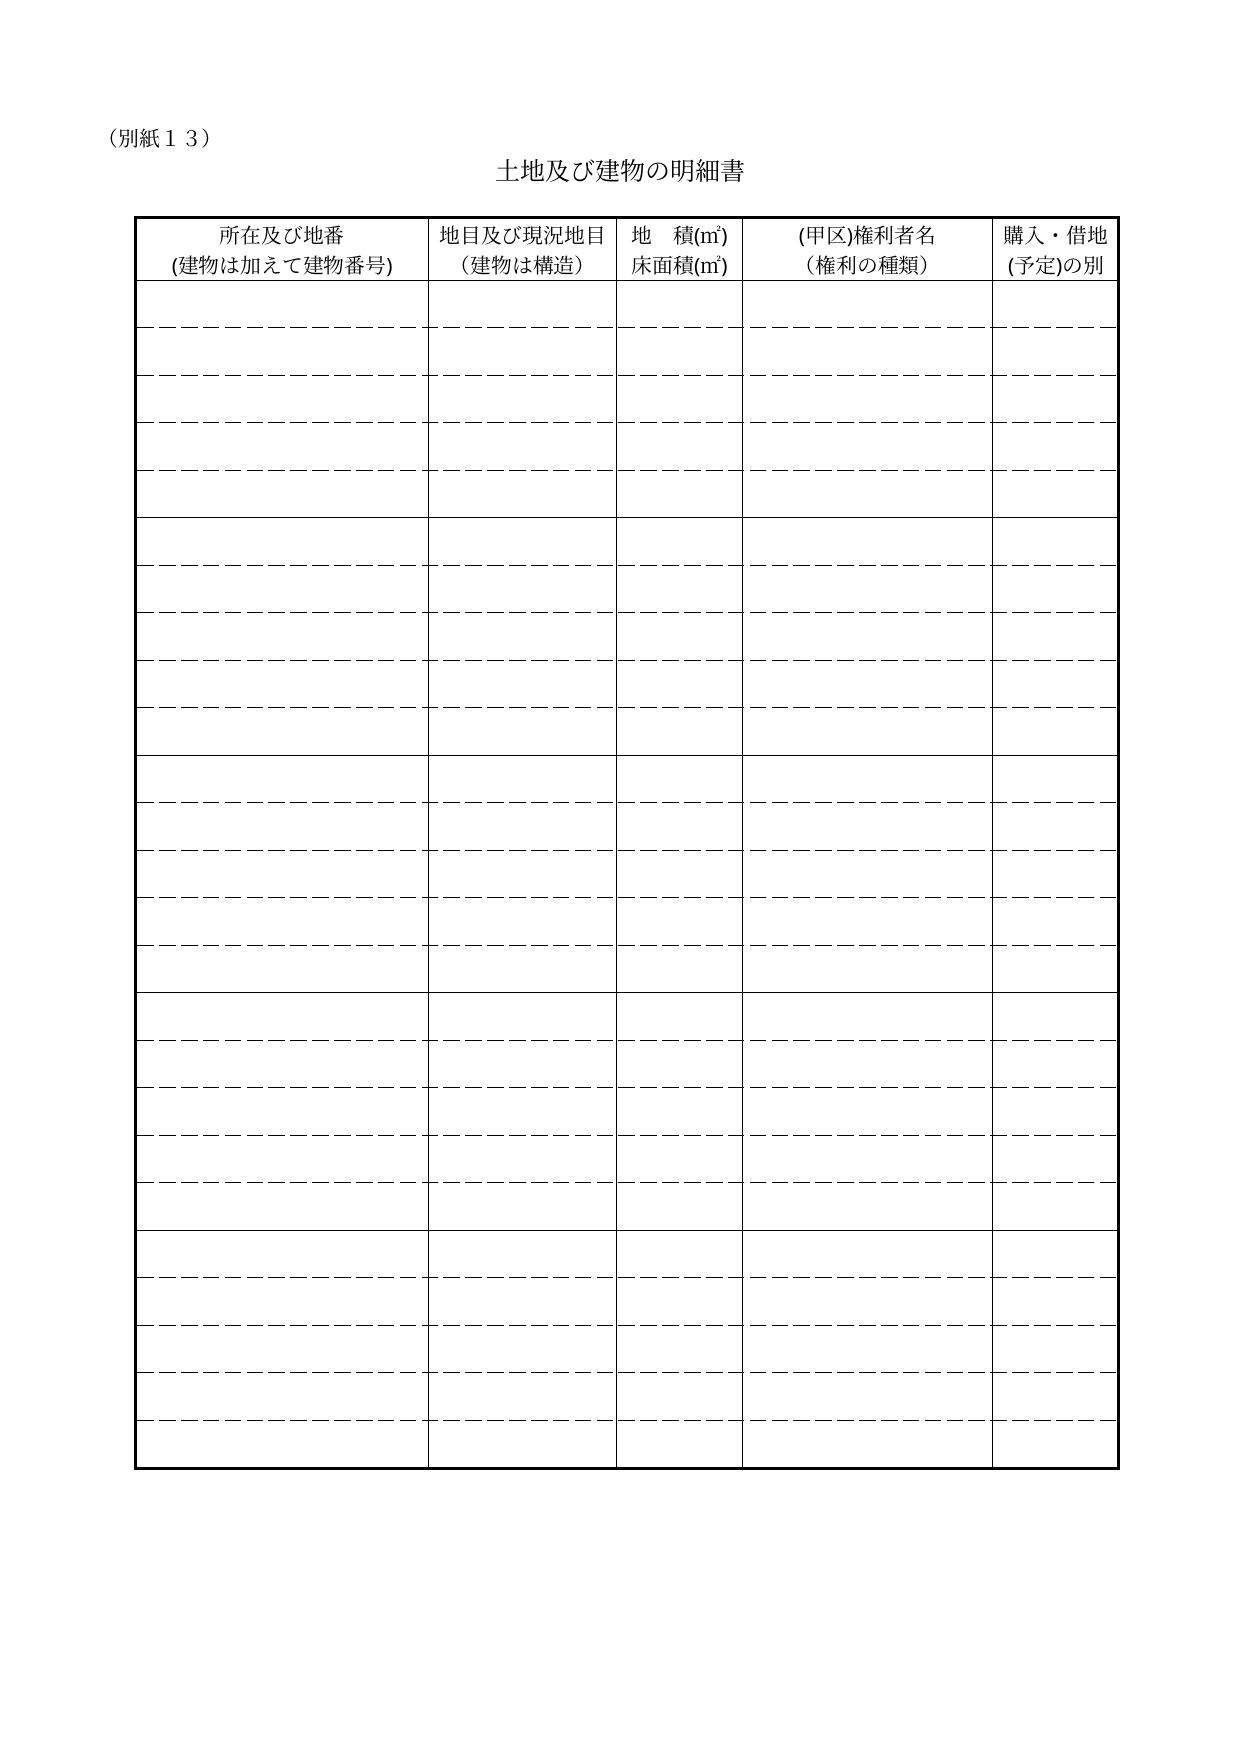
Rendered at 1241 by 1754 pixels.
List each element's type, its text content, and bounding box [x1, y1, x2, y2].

text （別紙１３） [118, 122, 1122, 152]
table_cell [429, 1182, 616, 1229]
table_cell [743, 1087, 992, 1134]
table_cell [617, 518, 742, 564]
table_cell [993, 612, 1117, 659]
table_cell [993, 1277, 1117, 1324]
table_cell [743, 1420, 992, 1467]
table_cell [429, 470, 616, 517]
table_cell [617, 470, 742, 517]
table_cell [429, 945, 616, 992]
table_cell [617, 422, 742, 469]
table_cell [429, 1087, 616, 1134]
table_cell [137, 470, 428, 517]
table_cell [617, 850, 742, 897]
table_cell [137, 612, 428, 659]
table_cell [617, 1325, 742, 1372]
table_cell [993, 897, 1117, 944]
table_cell [743, 518, 992, 564]
table_cell [743, 802, 992, 849]
table_cell [137, 565, 428, 612]
table_header 地目及び現況地目 （建物は構造） [429, 219, 616, 279]
table_cell [429, 1372, 616, 1419]
table_header 所在及び地番 (建物は加えて建物番号) [137, 219, 428, 279]
table_cell [429, 1040, 616, 1087]
table_cell [429, 850, 616, 897]
table_cell [137, 945, 428, 992]
table_cell [743, 756, 992, 802]
table_cell [137, 281, 428, 327]
table_cell [743, 422, 992, 469]
table_cell [137, 993, 428, 1039]
table_cell [743, 1372, 992, 1419]
table_cell [429, 281, 616, 327]
table_cell [429, 993, 616, 1039]
table_cell [617, 993, 742, 1039]
table_cell [743, 470, 992, 517]
table_cell [137, 1182, 428, 1229]
table_cell [617, 1372, 742, 1419]
table_cell [993, 802, 1117, 849]
table_cell [617, 660, 742, 707]
table_cell [617, 1231, 742, 1277]
table_cell [429, 756, 616, 802]
table_cell [617, 1277, 742, 1324]
table_cell [617, 897, 742, 944]
table_cell [993, 1231, 1117, 1277]
table_cell [137, 1420, 428, 1467]
table_cell [743, 1231, 992, 1277]
table_cell [993, 1135, 1117, 1182]
table_cell [137, 660, 428, 707]
table_cell [617, 327, 742, 374]
table_cell [993, 1182, 1117, 1229]
table_cell [137, 1372, 428, 1419]
table_cell [429, 327, 616, 374]
table_cell [429, 1325, 616, 1372]
table_cell [617, 756, 742, 802]
table_cell [617, 565, 742, 612]
table_cell [429, 565, 616, 612]
table_cell [429, 707, 616, 754]
table_cell [617, 1040, 742, 1087]
table_cell [993, 1420, 1117, 1467]
table_cell [137, 1040, 428, 1087]
table_cell [993, 281, 1117, 327]
table_cell [993, 707, 1117, 754]
table_cell [743, 612, 992, 659]
table_cell [137, 897, 428, 944]
table_cell [993, 945, 1117, 992]
table_cell [617, 375, 742, 422]
table_cell [993, 756, 1117, 802]
table_cell [429, 802, 616, 849]
table_cell [429, 1420, 616, 1467]
table_cell [429, 518, 616, 564]
table_cell [137, 850, 428, 897]
table_cell [137, 1135, 428, 1182]
table_cell [993, 565, 1117, 612]
table_cell [743, 1325, 992, 1372]
table_cell [743, 1135, 992, 1182]
table_cell [743, 850, 992, 897]
table_cell [137, 1325, 428, 1372]
table_cell [993, 1040, 1117, 1087]
table_cell [743, 327, 992, 374]
table_cell [617, 802, 742, 849]
table_cell [137, 422, 428, 469]
table_cell [743, 565, 992, 612]
table_cell [137, 707, 428, 754]
table_cell [743, 281, 992, 327]
table_cell [993, 1372, 1117, 1419]
table_cell [993, 327, 1117, 374]
table_cell [137, 327, 428, 374]
table_cell [429, 375, 616, 422]
table_cell [429, 1277, 616, 1324]
table_cell [993, 422, 1117, 469]
table_cell [137, 756, 428, 802]
table_cell [743, 707, 992, 754]
table_cell [137, 802, 428, 849]
table_cell [429, 897, 616, 944]
table_cell [617, 1420, 742, 1467]
table_cell [743, 897, 992, 944]
table_cell [993, 518, 1117, 564]
table_cell [743, 1040, 992, 1087]
table_cell [993, 1087, 1117, 1134]
table_cell [617, 707, 742, 754]
table_cell [743, 660, 992, 707]
table_cell [137, 375, 428, 422]
table_header 購入・借地 (予定)の別 [993, 219, 1117, 279]
table_cell [993, 375, 1117, 422]
table_cell [617, 1182, 742, 1229]
table_cell [617, 1087, 742, 1134]
table_cell [743, 1182, 992, 1229]
table_cell [743, 375, 992, 422]
table_cell [993, 660, 1117, 707]
table_cell [617, 281, 742, 327]
table_cell [429, 1135, 616, 1182]
table_header (甲区)権利者名 （権利の種類） [743, 219, 992, 279]
table_cell [617, 612, 742, 659]
table_cell [429, 1231, 616, 1277]
table_cell [743, 945, 992, 992]
table_cell [429, 660, 616, 707]
table_cell [429, 612, 616, 659]
table_cell [137, 518, 428, 564]
table_cell [993, 1325, 1117, 1372]
table_cell [743, 993, 992, 1039]
table_cell [617, 945, 742, 992]
table_cell [429, 422, 616, 469]
table_cell [993, 470, 1117, 517]
table_cell [993, 993, 1117, 1039]
table_cell [137, 1277, 428, 1324]
table_header 地 積(㎡) 床面積(㎡) [617, 219, 742, 279]
table_cell [137, 1087, 428, 1134]
text 土地及び建物の明細書 [118, 152, 1122, 188]
table_cell [743, 1277, 992, 1324]
table_cell [993, 850, 1117, 897]
table_cell [617, 1135, 742, 1182]
table_cell [137, 1231, 428, 1277]
